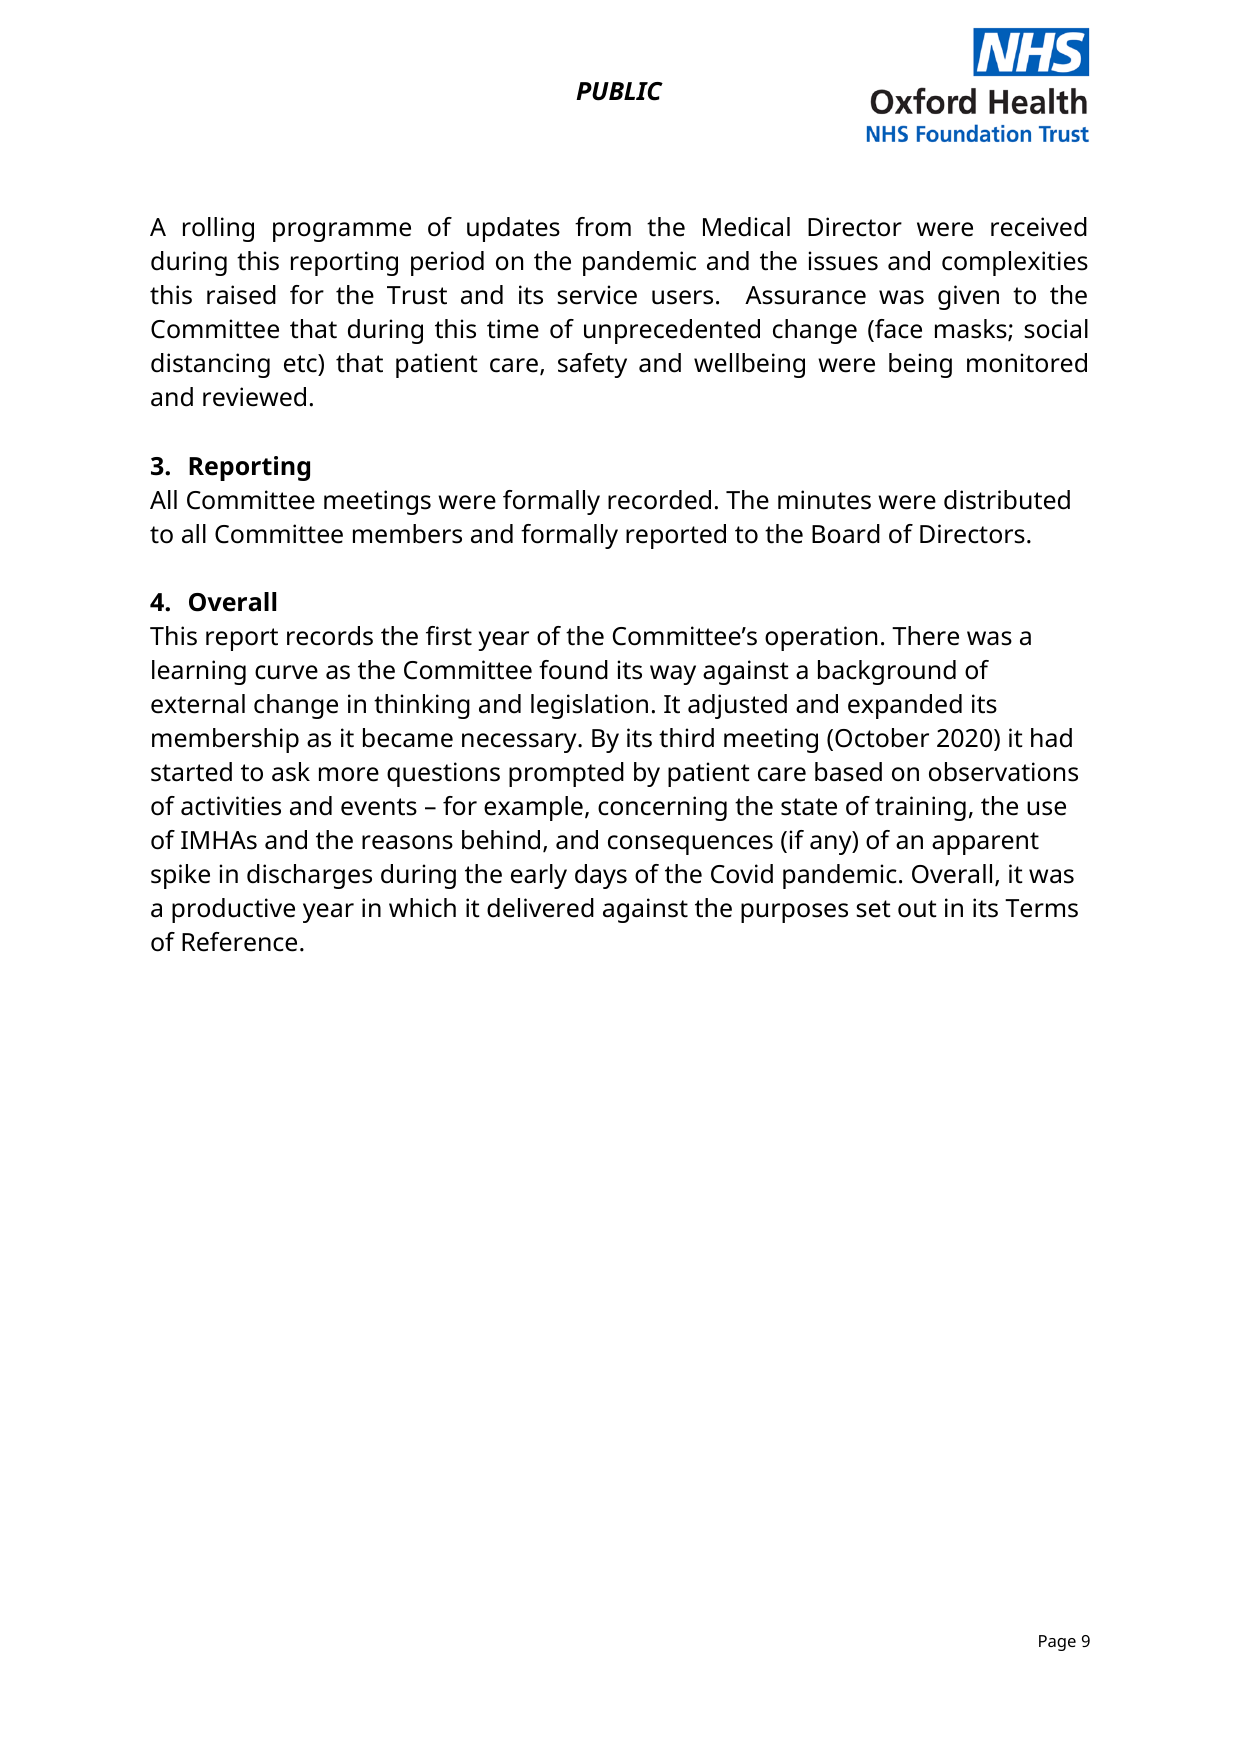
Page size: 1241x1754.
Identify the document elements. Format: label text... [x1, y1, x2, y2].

picture [804, 18, 1095, 154]
text A rolling programme of updates from the Medical Director were received during this reporting period on the pandemic and the issues and complexities this raised for the Trust and its service users. Assurance was given to the Committee that during this time of unprecedented change (face masks; social distancing etc) that patient care, safety and wellbeing were being monitored and reviewed. [150, 210, 1090, 414]
list Reporting [150, 448, 1090, 482]
text This report records the first year of the Committee’s operation. There was a learning curve as the Committee found its way against a background of external change in thinking and legislation. It adjusted and expanded its membership as it became necessary. By its third meeting (October 2020) it had started to ask more questions prompted by patient care based on observations of activities and events – for example, concerning the state of training, the use of IMHAs and the reasons behind, and consequences (if any) of an apparent spike in discharges during the early days of the Covid pandemic. Overall, it was a productive year in which it delivered against the purposes set out in its Terms of Reference. [150, 618, 1090, 959]
list Overall [150, 584, 1090, 618]
text All Committee meetings were formally recorded. The minutes were distributed to all Committee members and formally reported to the Board of Directors. [150, 482, 1090, 550]
